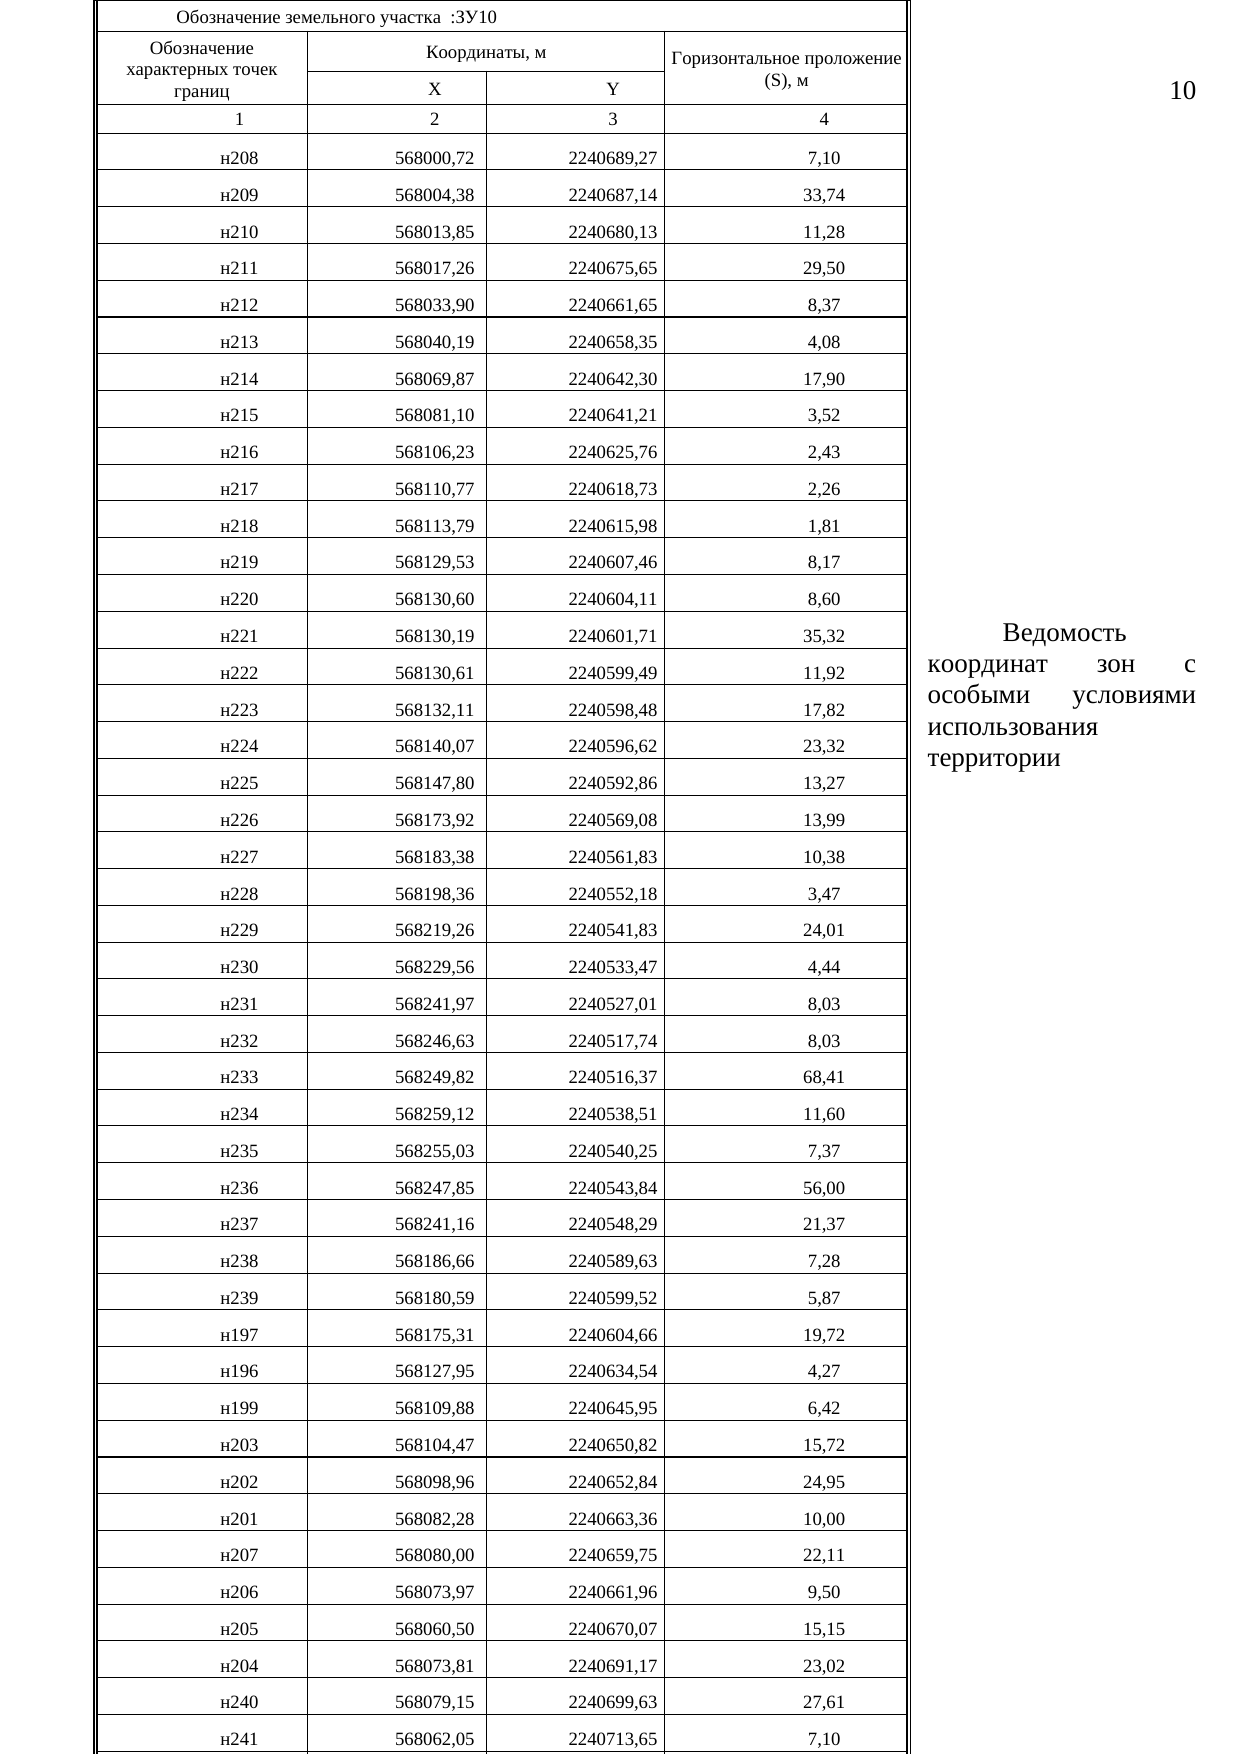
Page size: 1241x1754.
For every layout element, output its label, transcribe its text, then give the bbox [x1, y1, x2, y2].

table_cell н197 [98, 1310, 307, 1346]
table_cell н229 [98, 906, 307, 942]
table_cell 568113,79 [308, 501, 486, 537]
table_cell 2,26 [665, 465, 906, 500]
table_cell 2 [308, 105, 486, 133]
table_cell 568259,12 [308, 1090, 486, 1125]
table_cell 56,00 [665, 1163, 906, 1199]
table_cell н218 [98, 501, 307, 537]
table_cell 2240641,21 [487, 391, 664, 427]
table_cell 568073,81 [308, 1641, 486, 1677]
table_cell н211 [98, 244, 307, 280]
table_cell 568080,00 [308, 1531, 486, 1567]
table_cell 2240517,74 [487, 1016, 664, 1052]
table_cell н208 [98, 134, 307, 169]
table_cell 2240675,65 [487, 244, 664, 280]
table_cell 8,60 [665, 575, 906, 611]
table_cell 19,72 [665, 1310, 906, 1346]
table_cell 568147,80 [308, 759, 486, 794]
table_cell 568033,90 [308, 281, 486, 316]
table_cell 11,28 [665, 207, 906, 243]
table_cell 568130,19 [308, 612, 486, 647]
table_cell 5,87 [665, 1274, 906, 1309]
table_cell 27,61 [665, 1678, 906, 1714]
table_cell н236 [98, 1163, 307, 1199]
table_cell 568040,19 [308, 318, 486, 353]
table_cell 568186,66 [308, 1237, 486, 1272]
table_cell 2240598,48 [487, 685, 664, 721]
table_cell 2240538,51 [487, 1090, 664, 1125]
table_cell 2240659,75 [487, 1531, 664, 1567]
table_cell 2240691,17 [487, 1641, 664, 1677]
table_cell 68,41 [665, 1053, 906, 1089]
table_cell н209 [98, 170, 307, 206]
table_cell 2240645,95 [487, 1384, 664, 1419]
table_cell 568129,53 [308, 538, 486, 574]
table_cell 2240658,35 [487, 318, 664, 353]
table_cell 10,38 [665, 832, 906, 868]
table_cell 8,17 [665, 538, 906, 574]
table_cell 568017,26 [308, 244, 486, 280]
table_cell н210 [98, 207, 307, 243]
table_cell 2240699,63 [487, 1678, 664, 1714]
table_cell 568073,97 [308, 1568, 486, 1603]
table_cell н239 [98, 1274, 307, 1309]
table_cell 568241,97 [308, 979, 486, 1015]
table_cell Обозначение характерных точек границ [98, 32, 307, 104]
table_cell н216 [98, 428, 307, 463]
table_cell X [308, 72, 486, 104]
table_cell н204 [98, 1641, 307, 1677]
table_cell н237 [98, 1200, 307, 1236]
table_cell н220 [98, 575, 307, 611]
table_cell 35,32 [665, 612, 906, 647]
table_cell 2240634,54 [487, 1347, 664, 1383]
table_cell 8,03 [665, 979, 906, 1015]
table_cell 2240592,86 [487, 759, 664, 794]
table_cell 2240533,47 [487, 943, 664, 978]
table_cell н240 [98, 1678, 307, 1714]
table_cell 7,10 [665, 134, 906, 169]
table_cell 2240618,73 [487, 465, 664, 500]
table_cell н226 [98, 796, 307, 831]
table_cell 24,95 [665, 1458, 906, 1493]
table_cell 2240607,46 [487, 538, 664, 574]
table_cell 4,44 [665, 943, 906, 978]
table_cell н222 [98, 649, 307, 684]
table_cell 568183,38 [308, 832, 486, 868]
table_cell 568104,47 [308, 1421, 486, 1456]
table_cell 568249,82 [308, 1053, 486, 1089]
table_cell 2240596,62 [487, 722, 664, 758]
table_cell 17,90 [665, 354, 906, 390]
table_cell 29,50 [665, 244, 906, 280]
table_cell 33,74 [665, 170, 906, 206]
table_cell 2240680,13 [487, 207, 664, 243]
table_cell 568082,28 [308, 1494, 486, 1530]
table_cell н199 [98, 1384, 307, 1419]
table_cell 2240561,83 [487, 832, 664, 868]
table_cell 2240601,71 [487, 612, 664, 647]
table_cell 2240569,08 [487, 796, 664, 831]
table_cell н225 [98, 759, 307, 794]
table_cell 2240599,49 [487, 649, 664, 684]
table_cell н196 [98, 1347, 307, 1383]
table_cell 568219,26 [308, 906, 486, 942]
table_cell 568127,95 [308, 1347, 486, 1383]
table_cell 2240663,36 [487, 1494, 664, 1530]
table_cell 23,32 [665, 722, 906, 758]
table_cell 2240589,63 [487, 1237, 664, 1272]
table_cell 2240516,37 [487, 1053, 664, 1089]
table_cell н215 [98, 391, 307, 427]
table_cell 21,37 [665, 1200, 906, 1236]
table_cell 8,37 [665, 281, 906, 316]
table_cell 17,82 [665, 685, 906, 721]
table_cell 568132,11 [308, 685, 486, 721]
table_cell 10,00 [665, 1494, 906, 1530]
table_cell н217 [98, 465, 307, 500]
table_cell 568013,85 [308, 207, 486, 243]
table_cell 11,92 [665, 649, 906, 684]
table_cell 568109,88 [308, 1384, 486, 1419]
table_cell н219 [98, 538, 307, 574]
table_cell 4 [665, 105, 906, 133]
table_header Обозначение земельного участка :ЗУ10 [98, 1, 906, 31]
table_cell н214 [98, 354, 307, 390]
table_cell н227 [98, 832, 307, 868]
table_cell 568175,31 [308, 1310, 486, 1346]
table_cell Горизонтальное проложение (S), м [665, 32, 906, 104]
table_cell н224 [98, 722, 307, 758]
table_cell 2240552,18 [487, 869, 664, 905]
table_cell 568069,87 [308, 354, 486, 390]
table_cell 2240604,66 [487, 1310, 664, 1346]
table_cell 2240604,11 [487, 575, 664, 611]
table_cell н233 [98, 1053, 307, 1089]
table_cell 13,99 [665, 796, 906, 831]
table_cell 568247,85 [308, 1163, 486, 1199]
table_cell н234 [98, 1090, 307, 1125]
table_cell 2,43 [665, 428, 906, 463]
table_cell н207 [98, 1531, 307, 1567]
table_cell 568241,16 [308, 1200, 486, 1236]
table_cell 6,42 [665, 1384, 906, 1419]
table_cell 568229,56 [308, 943, 486, 978]
table_cell н235 [98, 1126, 307, 1162]
table_cell 568130,60 [308, 575, 486, 611]
table_cell 568079,15 [308, 1678, 486, 1714]
table_cell н205 [98, 1605, 307, 1640]
table_cell 8,03 [665, 1016, 906, 1052]
table_cell 568198,36 [308, 869, 486, 905]
table_cell 4,08 [665, 318, 906, 353]
table_cell н201 [98, 1494, 307, 1530]
table_cell 2240599,52 [487, 1274, 664, 1309]
table_cell 568081,10 [308, 391, 486, 427]
table_cell н232 [98, 1016, 307, 1052]
table_cell 2240615,98 [487, 501, 664, 537]
table_cell 7,10 [665, 1715, 906, 1751]
table_cell 15,15 [665, 1605, 906, 1640]
table_cell 13,27 [665, 759, 906, 794]
table_cell н203 [98, 1421, 307, 1456]
table_cell 2240650,82 [487, 1421, 664, 1456]
table_cell 2240548,29 [487, 1200, 664, 1236]
table_cell н206 [98, 1568, 307, 1603]
table_cell 2240543,84 [487, 1163, 664, 1199]
table_cell Координаты, м [308, 32, 664, 71]
table_cell 2240670,07 [487, 1605, 664, 1640]
text Ведомость координат зон с особыми условиями использования территории [911, 616, 1196, 772]
table_cell 3 [487, 105, 664, 133]
table_cell 9,50 [665, 1568, 906, 1603]
table_cell 22,11 [665, 1531, 906, 1567]
table_cell 568173,92 [308, 796, 486, 831]
table_cell н202 [98, 1458, 307, 1493]
table_cell 7,28 [665, 1237, 906, 1272]
table_cell 568246,63 [308, 1016, 486, 1052]
table_cell 23,02 [665, 1641, 906, 1677]
table_cell 2240661,65 [487, 281, 664, 316]
table_cell 2240527,01 [487, 979, 664, 1015]
table_cell 2240661,96 [487, 1568, 664, 1603]
table_cell 2240642,30 [487, 354, 664, 390]
table_cell н241 [98, 1715, 307, 1751]
table_cell н221 [98, 612, 307, 647]
table_cell 568106,23 [308, 428, 486, 463]
table_cell 568098,96 [308, 1458, 486, 1493]
table_cell 1,81 [665, 501, 906, 537]
table_cell 2240541,83 [487, 906, 664, 942]
table_cell 3,52 [665, 391, 906, 427]
table_cell 4,27 [665, 1347, 906, 1383]
table_cell 2240713,65 [487, 1715, 664, 1751]
table_cell н213 [98, 318, 307, 353]
table_cell 568060,50 [308, 1605, 486, 1640]
table_cell 11,60 [665, 1090, 906, 1125]
table_cell н238 [98, 1237, 307, 1272]
table_cell н212 [98, 281, 307, 316]
table_cell 568110,77 [308, 465, 486, 500]
table_cell н230 [98, 943, 307, 978]
table_cell 568180,59 [308, 1274, 486, 1309]
table_cell Y [487, 72, 664, 104]
table_cell 568004,38 [308, 170, 486, 206]
table_cell 568255,03 [308, 1126, 486, 1162]
table_cell 3,47 [665, 869, 906, 905]
table_cell 2240540,25 [487, 1126, 664, 1162]
table_cell 2240652,84 [487, 1458, 664, 1493]
table_cell 2240687,14 [487, 170, 664, 206]
table_cell 24,01 [665, 906, 906, 942]
table_cell 1 [98, 105, 307, 133]
table_cell 2240689,27 [487, 134, 664, 169]
table_cell н228 [98, 869, 307, 905]
table_cell 15,72 [665, 1421, 906, 1456]
table_cell 7,37 [665, 1126, 906, 1162]
table_cell н223 [98, 685, 307, 721]
table_cell 568140,07 [308, 722, 486, 758]
table_cell 568000,72 [308, 134, 486, 169]
table_cell 568062,05 [308, 1715, 486, 1751]
table_cell 568130,61 [308, 649, 486, 684]
table_cell н231 [98, 979, 307, 1015]
table_cell 2240625,76 [487, 428, 664, 463]
